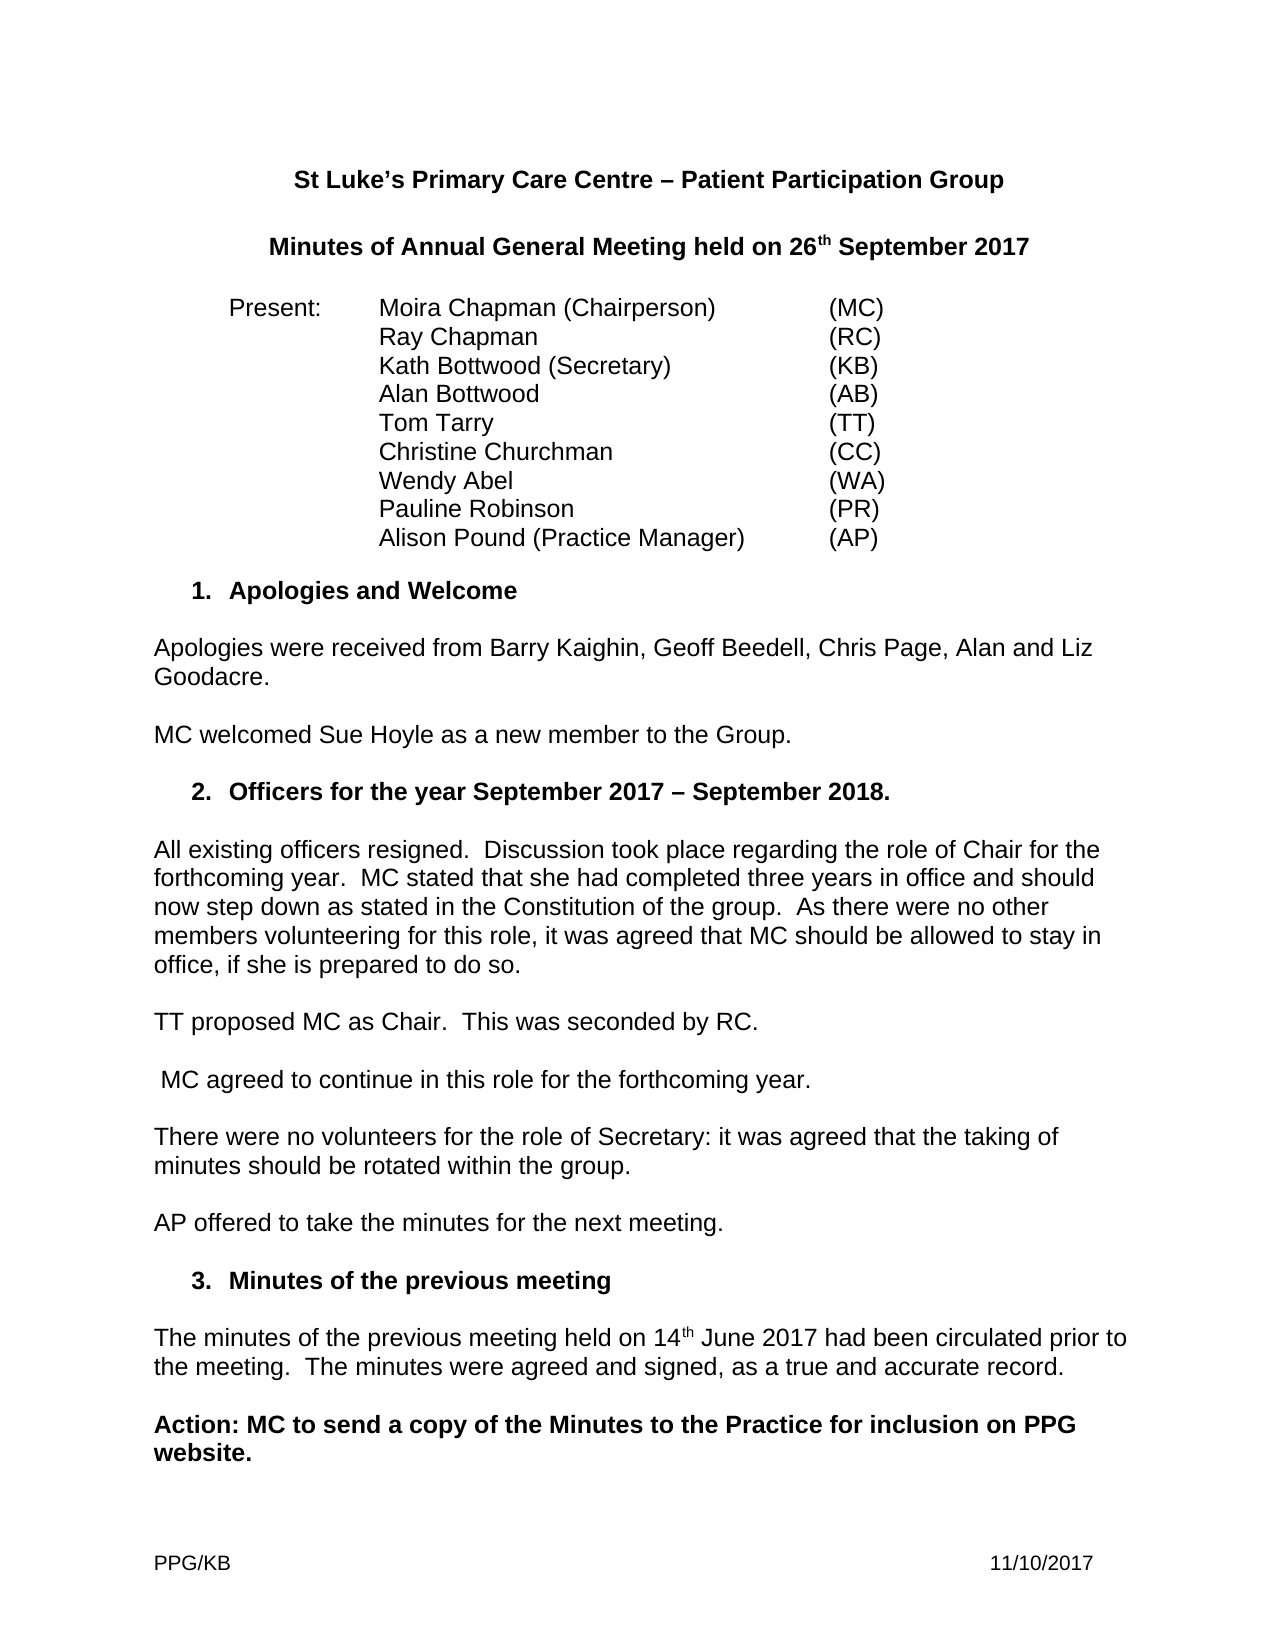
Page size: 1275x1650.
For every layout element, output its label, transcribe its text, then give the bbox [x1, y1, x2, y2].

list Officers for the year September 2017 – September 2018. [191, 777, 1145, 806]
text MC welcomed Sue Hoyle as a new member to the Group. [153, 720, 1145, 748]
text Alison Pound (Practice Manager) (AP) [191, 523, 1145, 552]
text MC agreed to continue in this role for the forthcoming year. [153, 1065, 1145, 1093]
text The minutes of the previous meeting held on 14th June 2017 had been circulated prior to the meeting. The minutes were agreed and signed, as a true and accurate record. [153, 1323, 1145, 1381]
list Apologies and Welcome [191, 576, 1145, 605]
text Apologies were received from Barry Kaighin, Geoff Beedell, Chris Page, Alan and Liz Goodacre. [153, 633, 1145, 691]
list Minutes of the previous meeting [191, 1266, 1145, 1295]
text Tom Tarry (TT) [153, 408, 1145, 437]
text Pauline Robinson (PR) [153, 494, 1145, 523]
text St Luke’s Primary Care Centre – Patient Participation Group [153, 165, 1145, 194]
text Wendy Abel (WA) [153, 466, 1145, 494]
text There were no volunteers for the role of Secretary: it was agreed that the taking of minutes should be rotated within the group. [153, 1122, 1145, 1180]
text Minutes of Annual General Meeting held on 26th September 2017 [153, 231, 1145, 260]
text All existing officers resigned. Discussion took place regarding the role of Chair for the forthcoming year. MC stated that she had completed three years in office and should now step down as stated in the Constitution of the group. As there were no other members volunteering for this role, it was agreed that MC should be allowed to stay in office, if she is prepared to do so. [153, 835, 1145, 978]
text Action: MC to send a copy of the Minutes to the Practice for inclusion on PPG website. [153, 1410, 1145, 1467]
text TT proposed MC as Chair. This was seconded by RC. [153, 1007, 1145, 1036]
text Christine Churchman (CC) [153, 437, 1145, 466]
text Present: Moira Chapman (Chairperson) (MC) [153, 293, 1145, 322]
text Ray Chapman (RC) [153, 322, 1145, 351]
text Kath Bottwood (Secretary) (KB) [153, 351, 1145, 379]
text Alan Bottwood (AB) [153, 379, 1145, 408]
text AP offered to take the minutes for the next meeting. [153, 1208, 1145, 1237]
